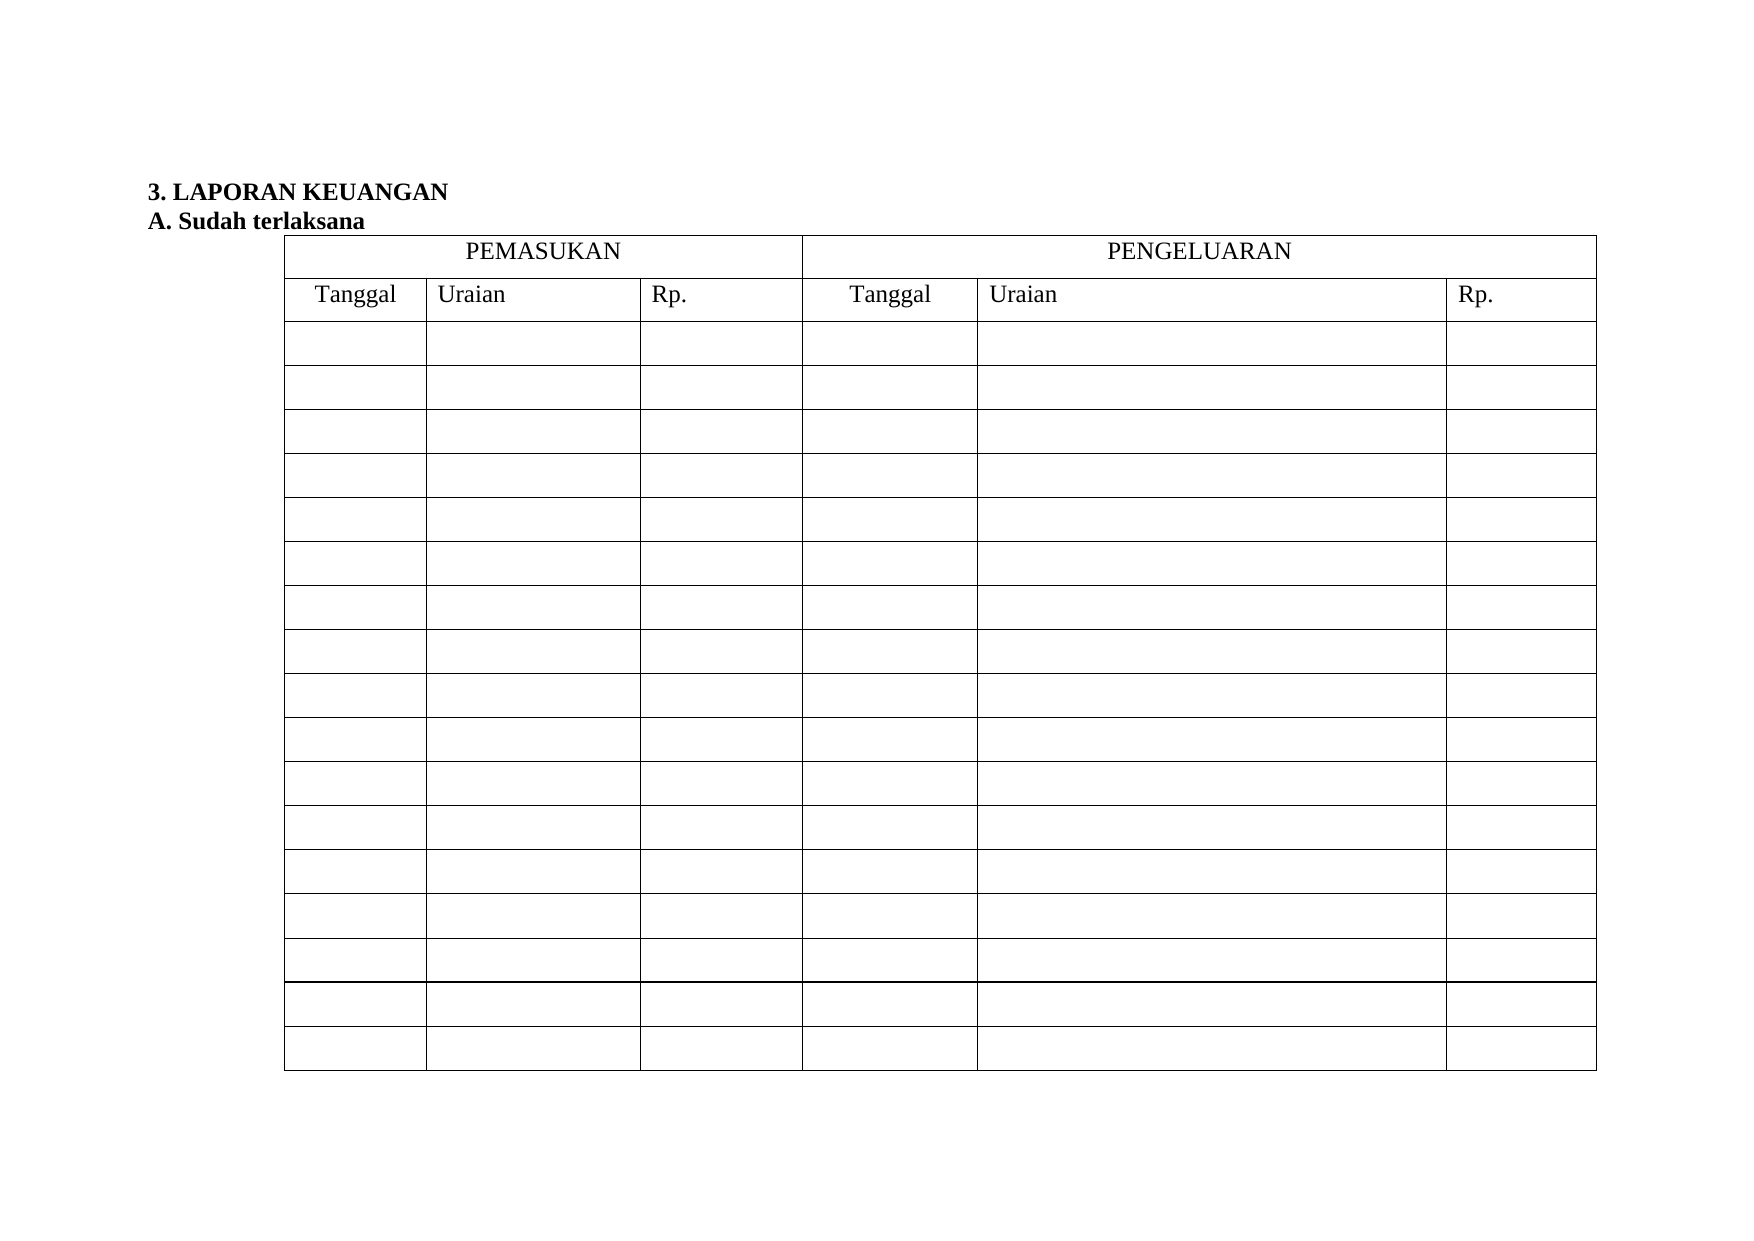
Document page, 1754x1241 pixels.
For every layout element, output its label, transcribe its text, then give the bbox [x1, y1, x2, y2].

table_cell [803, 894, 977, 937]
table_cell [1447, 1027, 1596, 1069]
table_cell [427, 322, 640, 364]
table_cell [1447, 983, 1596, 1026]
table_cell [285, 1027, 426, 1069]
table_cell [641, 850, 802, 893]
table_cell [1447, 410, 1596, 453]
table_cell [1447, 939, 1596, 981]
table_cell [978, 674, 1446, 717]
table_cell [803, 850, 977, 893]
table_cell [641, 542, 802, 585]
table_cell [803, 674, 977, 717]
table_cell [285, 410, 426, 453]
table_cell [427, 718, 640, 761]
table_cell [641, 630, 802, 673]
table_cell [641, 322, 802, 364]
table_cell [1447, 322, 1596, 364]
table_cell [641, 983, 802, 1026]
table_cell [1447, 806, 1596, 849]
table_cell [803, 542, 977, 585]
table_cell [285, 939, 426, 981]
table_cell [285, 894, 426, 937]
table_cell [641, 1027, 802, 1069]
table_header PEMASUKAN [285, 236, 802, 278]
table_cell [803, 498, 977, 541]
table_cell [285, 718, 426, 761]
table_cell [641, 454, 802, 497]
table_cell [978, 983, 1446, 1026]
table_cell [803, 806, 977, 849]
table_cell [803, 322, 977, 364]
table_cell [978, 630, 1446, 673]
table_cell [803, 454, 977, 497]
table_cell [427, 542, 640, 585]
table_cell [427, 762, 640, 805]
table_cell [427, 674, 640, 717]
table_cell [803, 1027, 977, 1069]
table_cell [427, 939, 640, 981]
table_cell [427, 1027, 640, 1069]
table_cell [641, 718, 802, 761]
table_cell [427, 630, 640, 673]
table_cell [427, 454, 640, 497]
table_cell [978, 498, 1446, 541]
table_cell [427, 894, 640, 937]
table_cell [1447, 366, 1596, 409]
table_cell [803, 630, 977, 673]
table_cell [641, 366, 802, 409]
text 3. LAPORAN KEUANGAN [148, 177, 1606, 206]
table_cell [978, 322, 1446, 364]
table_cell [641, 762, 802, 805]
table_cell [641, 586, 802, 629]
table_cell [285, 806, 426, 849]
table_cell [978, 806, 1446, 849]
table_cell Uraian [427, 279, 640, 321]
table_cell [1447, 894, 1596, 937]
table_cell [641, 806, 802, 849]
table_cell [641, 410, 802, 453]
table_cell [641, 894, 802, 937]
table_cell [1447, 718, 1596, 761]
table_cell [427, 850, 640, 893]
text A. Sudah terlaksana [148, 206, 1606, 235]
table_cell [285, 630, 426, 673]
table_cell [1447, 542, 1596, 585]
table_cell [427, 983, 640, 1026]
table_cell [1447, 498, 1596, 541]
table_cell [427, 806, 640, 849]
table_cell [978, 454, 1446, 497]
table_cell [978, 410, 1446, 453]
table_cell [978, 542, 1446, 585]
table_cell [285, 762, 426, 805]
table_cell [427, 410, 640, 453]
table_cell [427, 586, 640, 629]
table_cell Rp. [1447, 279, 1596, 321]
table_cell [803, 586, 977, 629]
table_cell [978, 894, 1446, 937]
table_cell [285, 983, 426, 1026]
table_cell [285, 454, 426, 497]
table_header PENGELUARAN [803, 236, 1596, 278]
table_cell [285, 542, 426, 585]
table_cell [803, 983, 977, 1026]
table_cell [803, 366, 977, 409]
table_cell [978, 762, 1446, 805]
table_cell [978, 939, 1446, 981]
table_cell [803, 718, 977, 761]
table_cell [1447, 454, 1596, 497]
table_cell [1447, 762, 1596, 805]
table_cell [285, 850, 426, 893]
table_cell [285, 498, 426, 541]
table_cell Tanggal [285, 279, 426, 321]
table_cell [978, 586, 1446, 629]
table_cell Uraian [978, 279, 1446, 321]
table_cell [1447, 674, 1596, 717]
table_cell [978, 1027, 1446, 1069]
table_cell [978, 850, 1446, 893]
table_cell [641, 674, 802, 717]
table_cell [285, 674, 426, 717]
table_cell [285, 586, 426, 629]
table_cell Tanggal [803, 279, 977, 321]
table_cell [427, 498, 640, 541]
table_cell [1447, 850, 1596, 893]
table_cell [978, 366, 1446, 409]
table_cell [803, 762, 977, 805]
table_cell [803, 939, 977, 981]
table_cell [1447, 586, 1596, 629]
table_cell [285, 366, 426, 409]
table_cell [641, 498, 802, 541]
table_cell Rp. [641, 279, 802, 321]
table_cell [978, 718, 1446, 761]
table_cell [641, 939, 802, 981]
table_cell [803, 410, 977, 453]
table_cell [1447, 630, 1596, 673]
table_cell [427, 366, 640, 409]
table_cell [285, 322, 426, 364]
